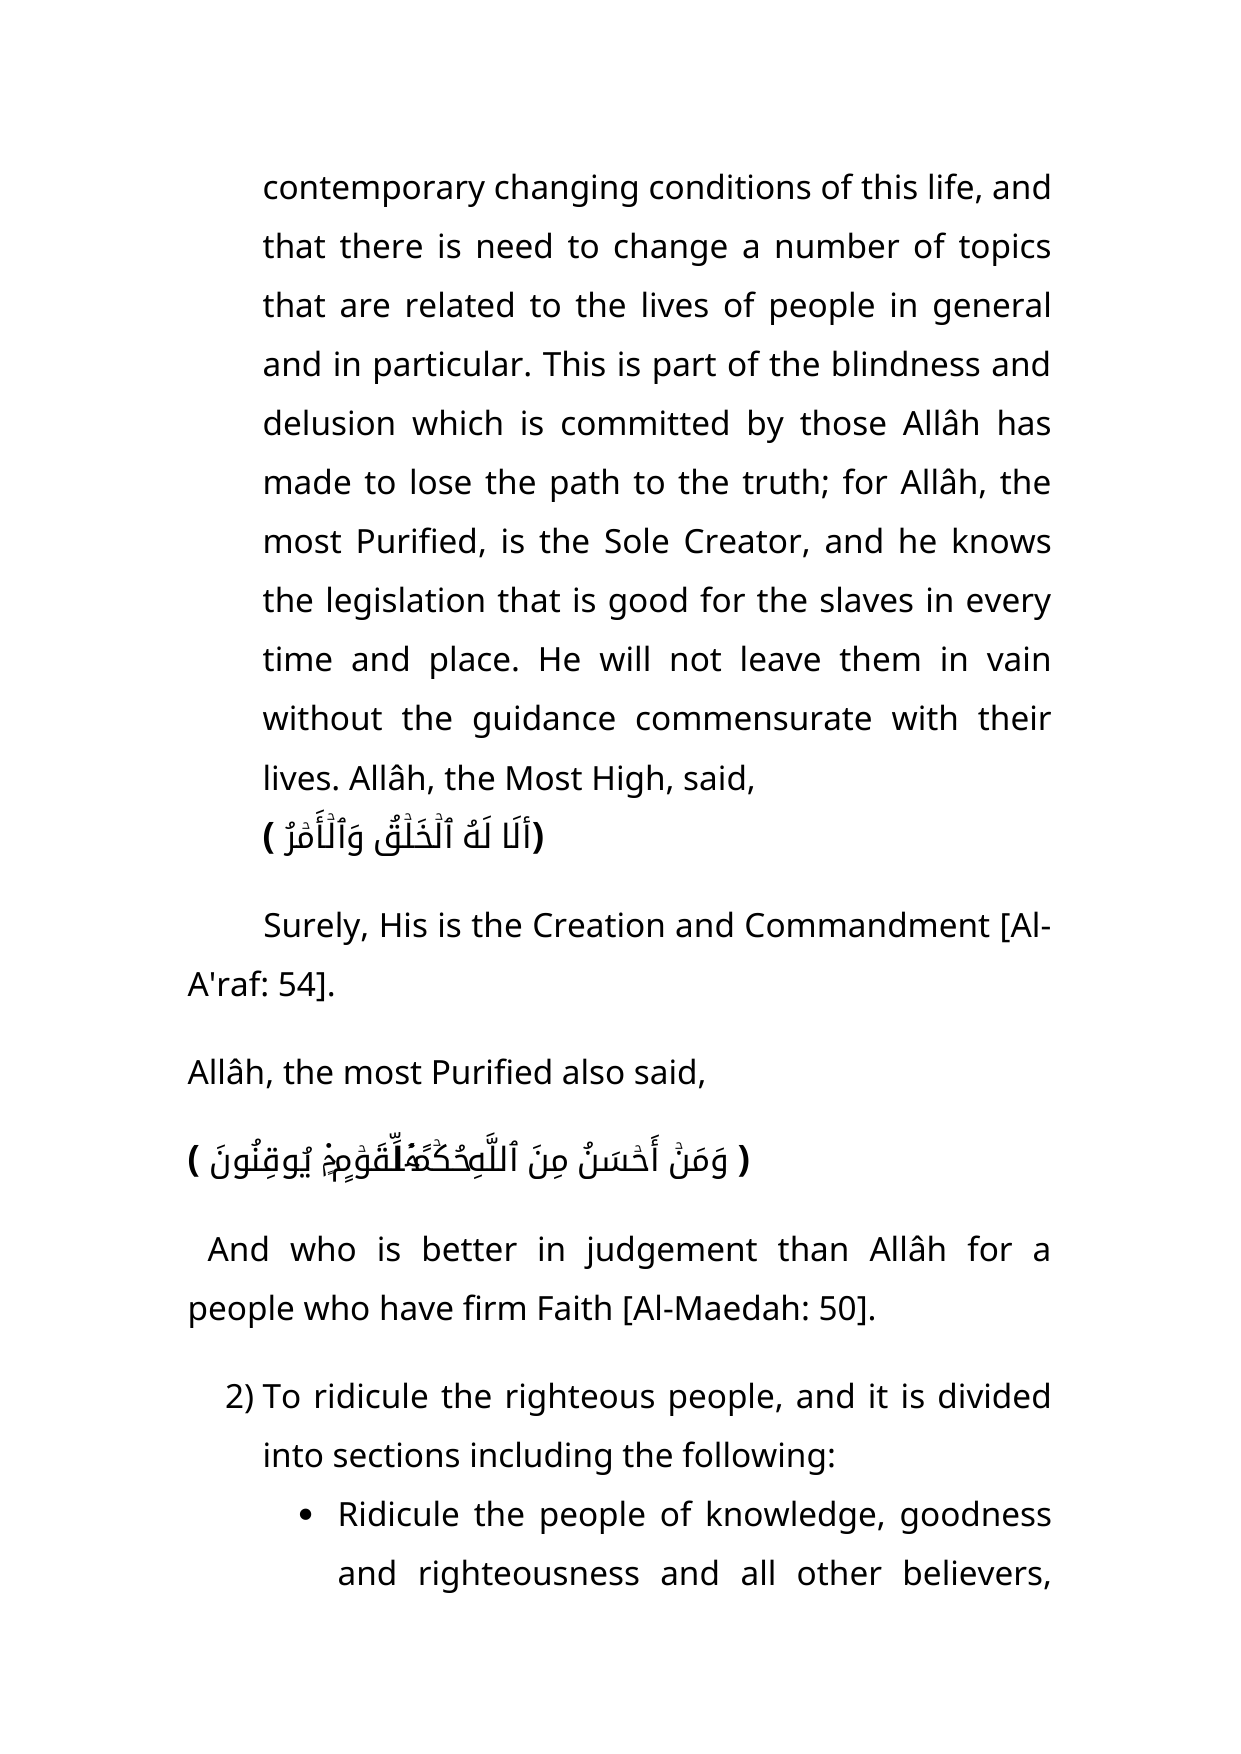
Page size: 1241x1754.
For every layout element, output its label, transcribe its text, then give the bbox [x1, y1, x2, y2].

list To ridicule the righteous people, and it is divided into sections including the following: [225, 1359, 1053, 1477]
list ( ألَا لَهُ ٱلۡخَلۡقُ وَٱلۡأَمۡرُ‌) [262, 800, 1053, 859]
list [225, 150, 1053, 800]
text ( وَمَنۡ أَحۡسَنُ مِنَ ٱللَّهِ حُكۡمً۬ا لِّقَوۡمٍ۬ يُوقِنُونَ ) [187, 1123, 1053, 1182]
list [300, 1477, 1053, 1595]
text Surely, His is the Creation and Commandment [Al-A'raf: 54]. [187, 888, 1053, 1006]
text And who is better in judgement than Allâh for a people who have firm Faith [Al-Maedah: 50]. [187, 1212, 1053, 1330]
text Allâh, the most Purified also said, [187, 1035, 1053, 1094]
